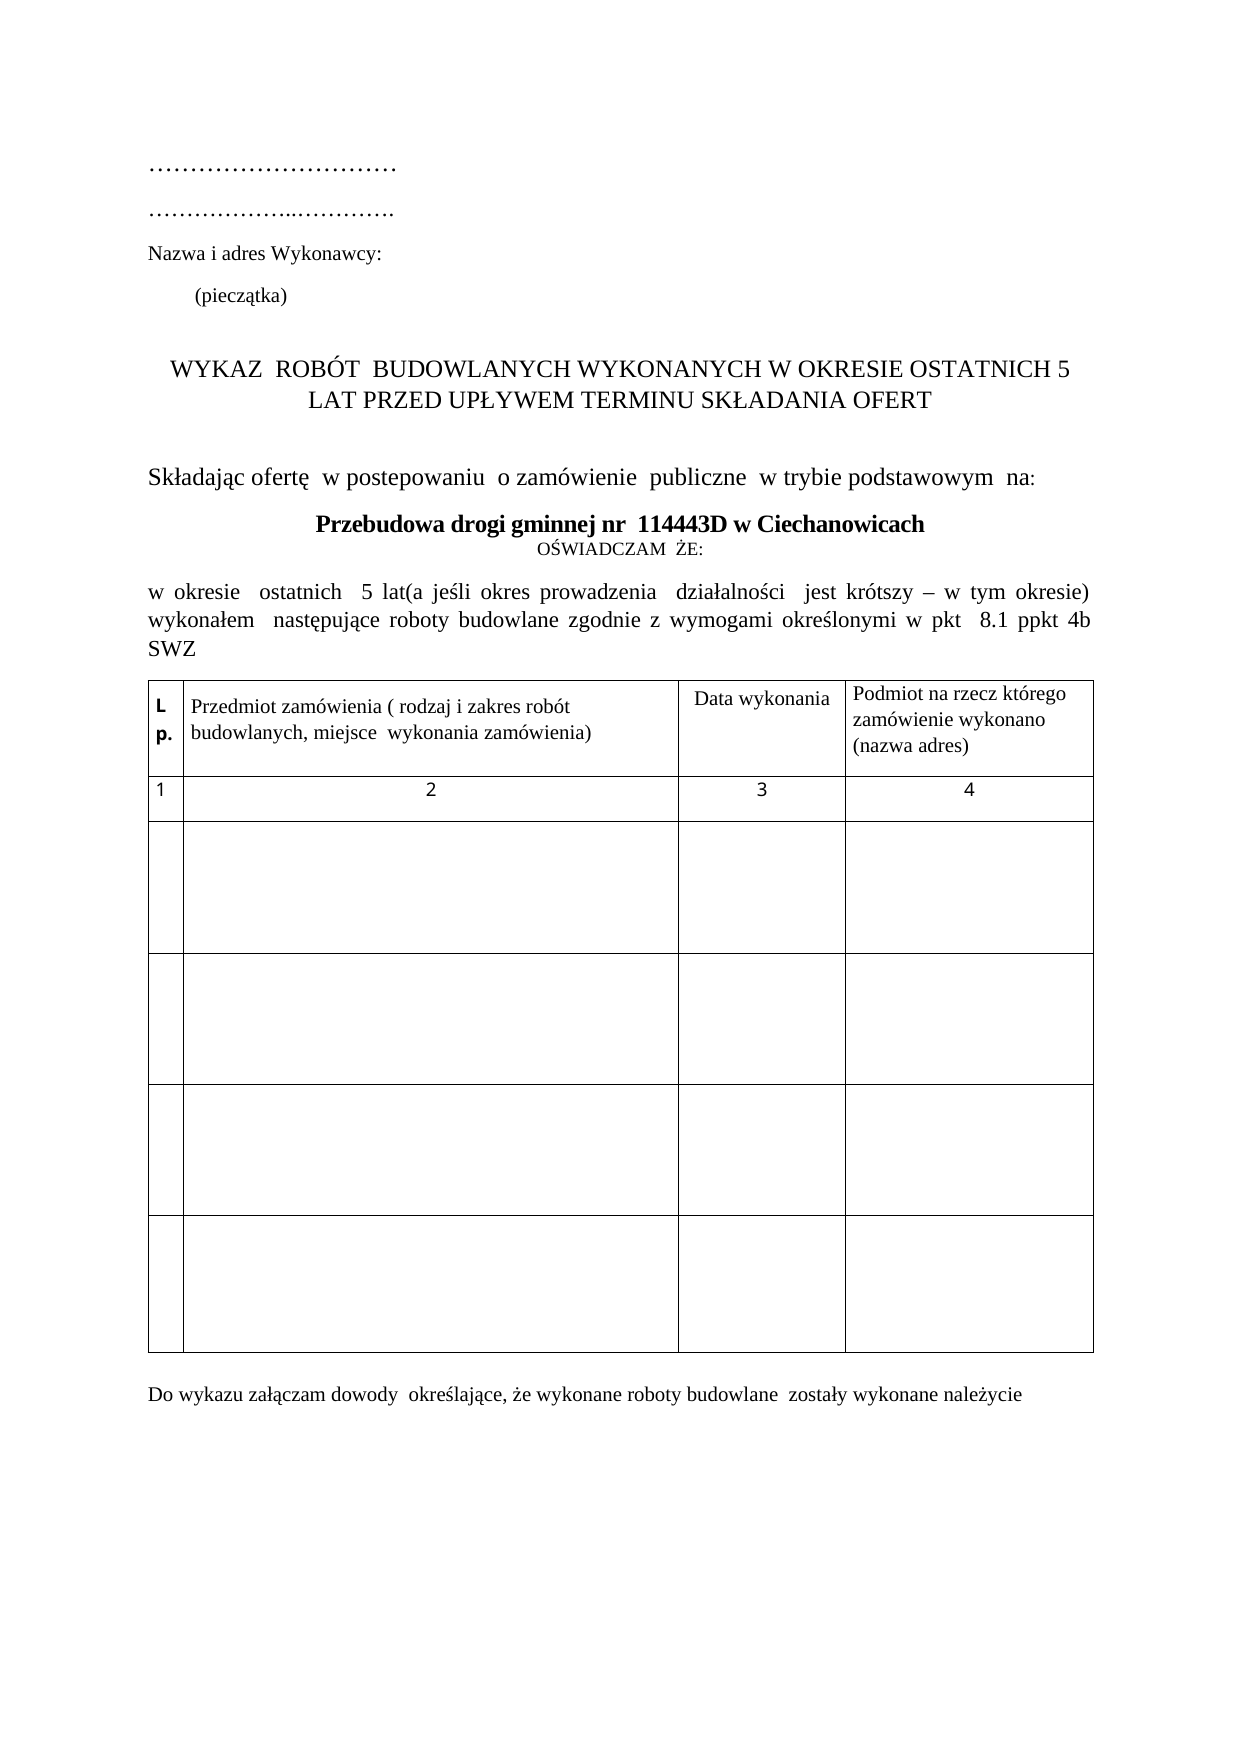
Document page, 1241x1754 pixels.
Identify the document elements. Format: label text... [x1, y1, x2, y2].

table_cell [149, 1085, 183, 1214]
table_cell [679, 1085, 845, 1214]
table_cell [184, 822, 678, 953]
table_cell [679, 822, 845, 953]
table_cell [149, 822, 183, 953]
text Do wykazu załączam dowody określające, że wykonane roboty budowlane zostały wykonane należycie [148, 1382, 1093, 1406]
table_cell [846, 822, 1093, 953]
table_cell [184, 1085, 678, 1214]
table_cell [149, 954, 183, 1084]
table_cell [679, 1216, 845, 1352]
table_header Przedmiot zamówienia ( rodzaj i zakres robót budowlanych, miejsce wykonania zamówienia) [184, 681, 678, 776]
table_cell [149, 1216, 183, 1352]
table_cell [184, 1216, 678, 1352]
table_cell [679, 954, 845, 1084]
text ………………………… [148, 148, 1142, 176]
text ………………..…………. [148, 195, 1093, 222]
table_cell 4 [846, 777, 1093, 821]
text Przebudowa drogi gminnej nr 114443D w Ciechanowicach [148, 509, 1093, 538]
table_cell 3 [679, 777, 845, 821]
table_cell [846, 1216, 1093, 1352]
table_cell 1 [149, 777, 183, 821]
table_cell [846, 1085, 1093, 1214]
text Nazwa i adres Wykonawcy: [148, 240, 1093, 264]
table_header Podmiot na rzecz którego zamówienie wykonano (nazwa adres) [846, 681, 1093, 776]
table_cell [184, 954, 678, 1084]
text Składając ofertę w postepowaniu o zamówienie publiczne w trybie podstawowym na: [148, 433, 1093, 490]
table_cell 2 [184, 777, 678, 821]
table_header Data wykonania [679, 681, 845, 776]
text OŚWIADCZAM ŻE: [148, 538, 1093, 560]
table_header Lp. [149, 681, 183, 776]
table_cell [846, 954, 1093, 1084]
text (pieczątka) [148, 283, 1093, 307]
text w okresie ostatnich 5 lat(a jeśli okres prowadzenia działalności jest krótszy – w tym okresie) wykonałem następujące roboty budowlane zgodnie z wymogami określonymi w pkt 8.1 ppkt 4b SWZ [148, 578, 1093, 661]
text WYKAZ ROBÓT BUDOWLANYCH WYKONANYCH W OKRESIE OSTATNICH 5 LAT PRZED UPŁYWEM TERMINU SKŁADANIA OFERT [148, 326, 1093, 414]
